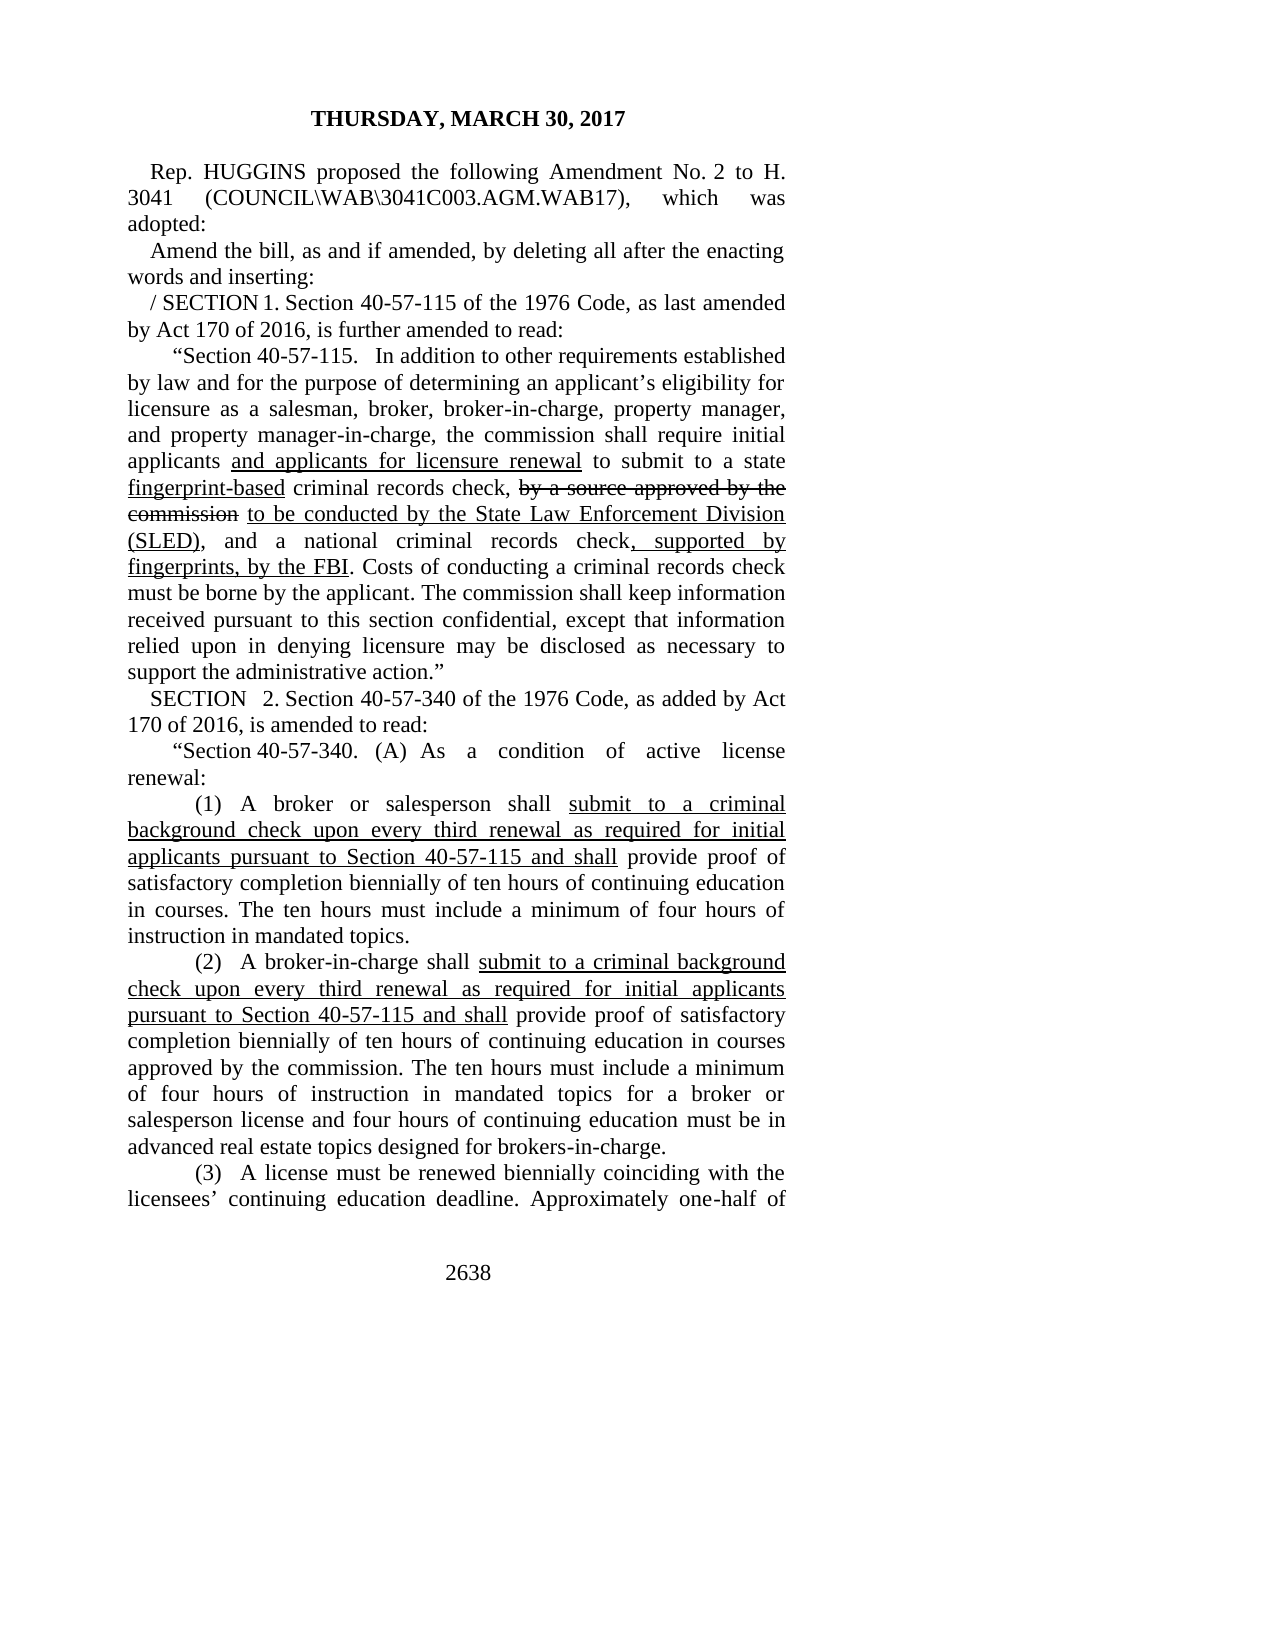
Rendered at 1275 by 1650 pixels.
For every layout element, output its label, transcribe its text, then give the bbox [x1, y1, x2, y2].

text Rep. HUGGINS proposed the following Amendment No. 2 to H. 3041 (COUNCIL\WAB\3041C003.AGM.WAB17), which was adopted: [127, 158, 786, 237]
text (2) A broker-in-charge shall submit to a criminal background check upon every third renewal as required for initial applicants pursuant to Section 40-57-115 and shall provide proof of satisfactory completion biennially of ten hours of continuing education in courses approved by the commission. The ten hours must include a minimum of four hours of instruction in mandated topics for a broker or salesperson license and four hours of continuing education must be in advanced real estate topics designed for brokers-in-charge. [127, 948, 786, 998]
text (1) A broker or salesperson shall submit to a criminal background check upon every third renewal as required for initial applicants pursuant to Section 40-57-115 and shall provide proof of satisfactory completion biennially of ten hours of continuing education in courses. The ten hours must include a minimum of four hours of instruction in mandated topics. [127, 790, 786, 839]
text (1) A broker or salesperson shall submit to a criminal background check upon every third renewal as required for initial applicants pursuant to Section 40-57-115 and shall provide proof of satisfactory completion biennially of ten hours of continuing education in courses. The ten hours must include a minimum of four hours of instruction in mandated topics. [127, 840, 786, 948]
text Amend the bill, as and if amended, by deleting all after the enacting words and inserting: [127, 237, 786, 289]
text SECTION 2. Section 40-57-340 of the 1976 Code, as added by Act 170 of 2016, is amended to read: [127, 685, 786, 737]
text “Section 40-57-115. In addition to other requirements established by law and for the purpose of determining an applicant’s eligibility for licensure as a salesman, broker, broker-in-charge, property manager, and property manager-in-charge, the commission shall require initial applicants and applicants for licensure renewal to submit to a state fingerprint-based criminal records check, by a source approved by the commission to be conducted by the State Law Enforcement Division (SLED), and a national criminal records check, supported by fingerprints, by the FBI. Costs of conducting a criminal records check must be borne by the applicant. The commission shall keep information received pursuant to this section confidential, except that information relied upon in denying licensure may be disclosed as necessary to support the administrative action.” [127, 342, 786, 685]
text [127, 1159, 786, 1212]
text “Section 40-57-340. (A) As a condition of active license renewal: [127, 737, 786, 790]
text / SECTION 1. Section 40-57-115 of the 1976 Code, as last amended by Act 170 of 2016, is further amended to read: [127, 289, 786, 342]
text (2) A broker-in-charge shall submit to a criminal background check upon every third renewal as required for initial applicants pursuant to Section 40-57-115 and shall provide proof of satisfactory completion biennially of ten hours of continuing education in courses approved by the commission. The ten hours must include a minimum of four hours of instruction in mandated topics for a broker or salesperson license and four hours of continuing education must be in advanced real estate topics designed for brokers-in-charge. [127, 999, 786, 1159]
